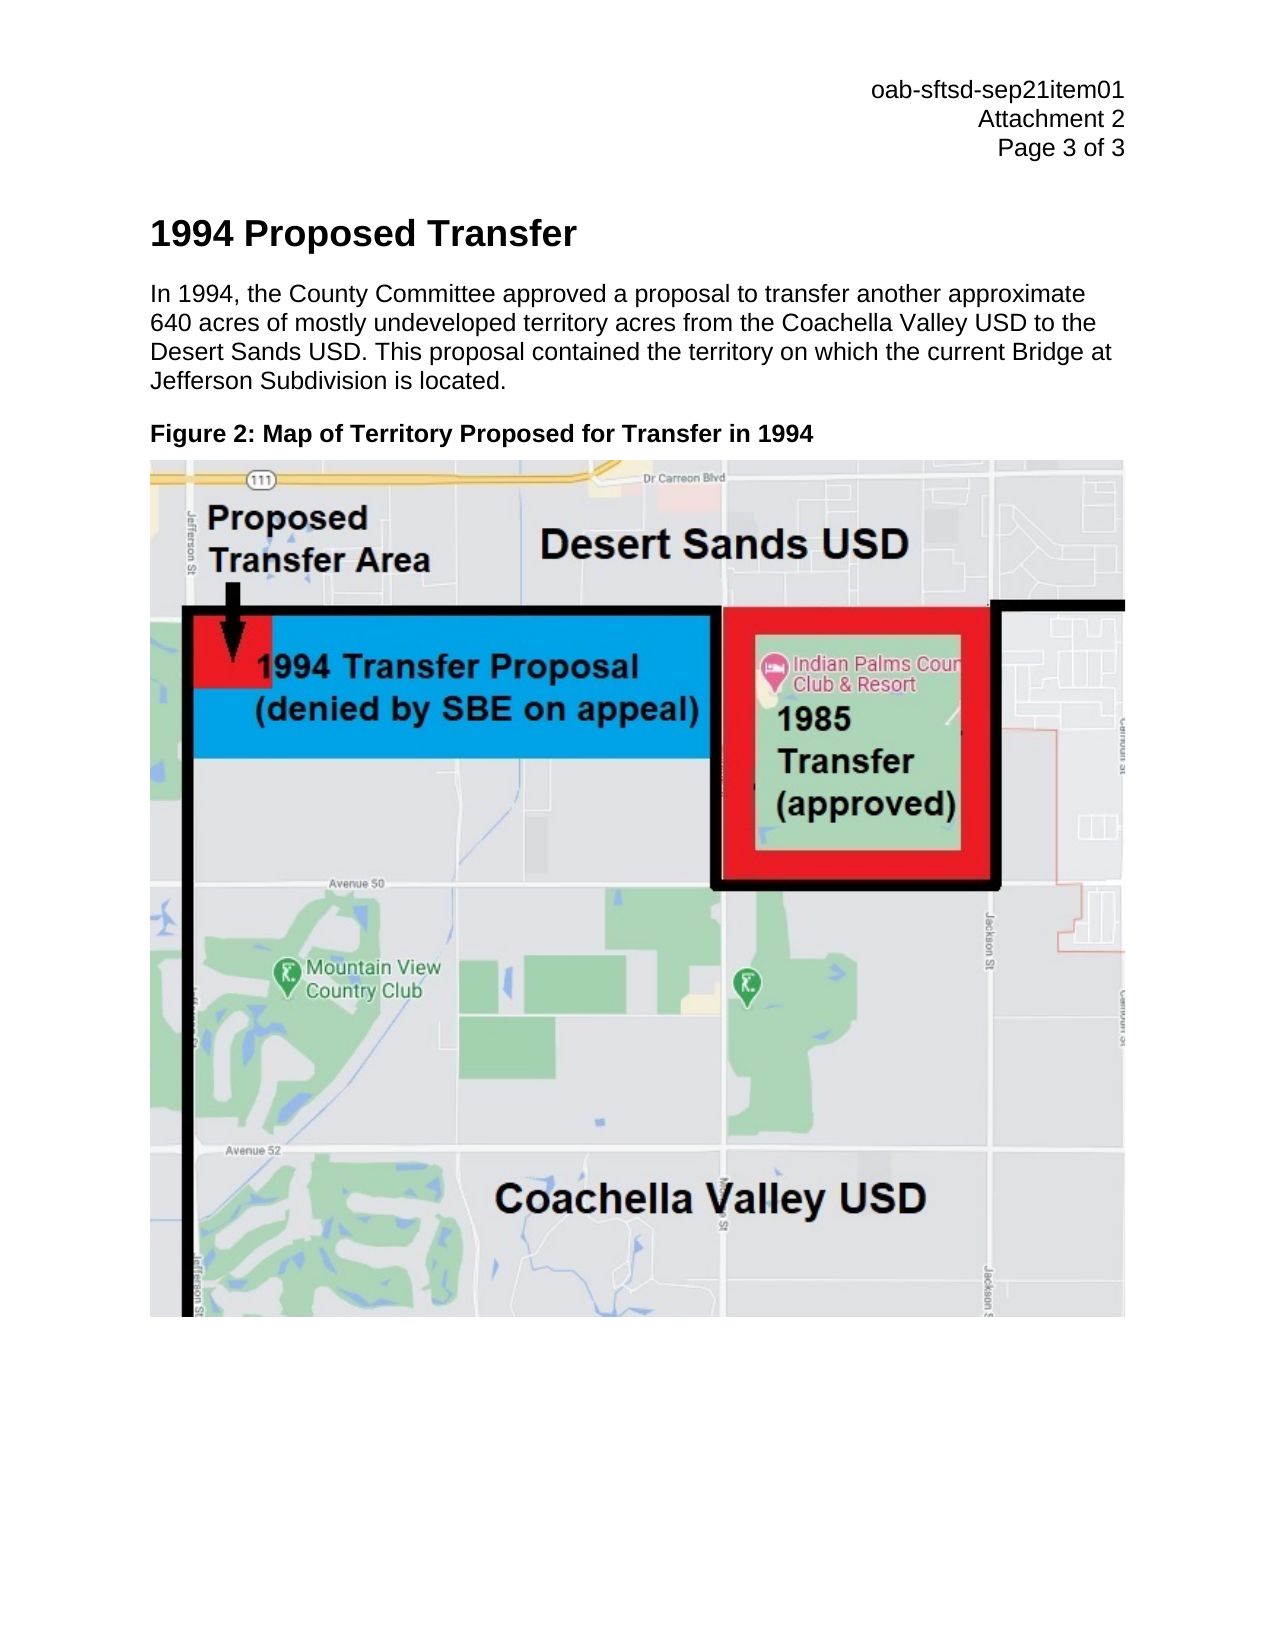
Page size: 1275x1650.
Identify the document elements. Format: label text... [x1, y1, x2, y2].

subtitle 1994 Proposed Transfer [150, 211, 1125, 254]
text Figure 2: Map of Territory Proposed for Transfer in 1994 [150, 419, 1125, 448]
picture [150, 460, 1125, 1317]
text In 1994, the County Committee approved a proposal to transfer another approximate 640 acres of mostly undeveloped territory acres from the Coachella Valley USD to the Desert Sands USD. This proposal contained the territory on which the current Bridge at Jefferson Subdivision is located. [150, 279, 1125, 394]
